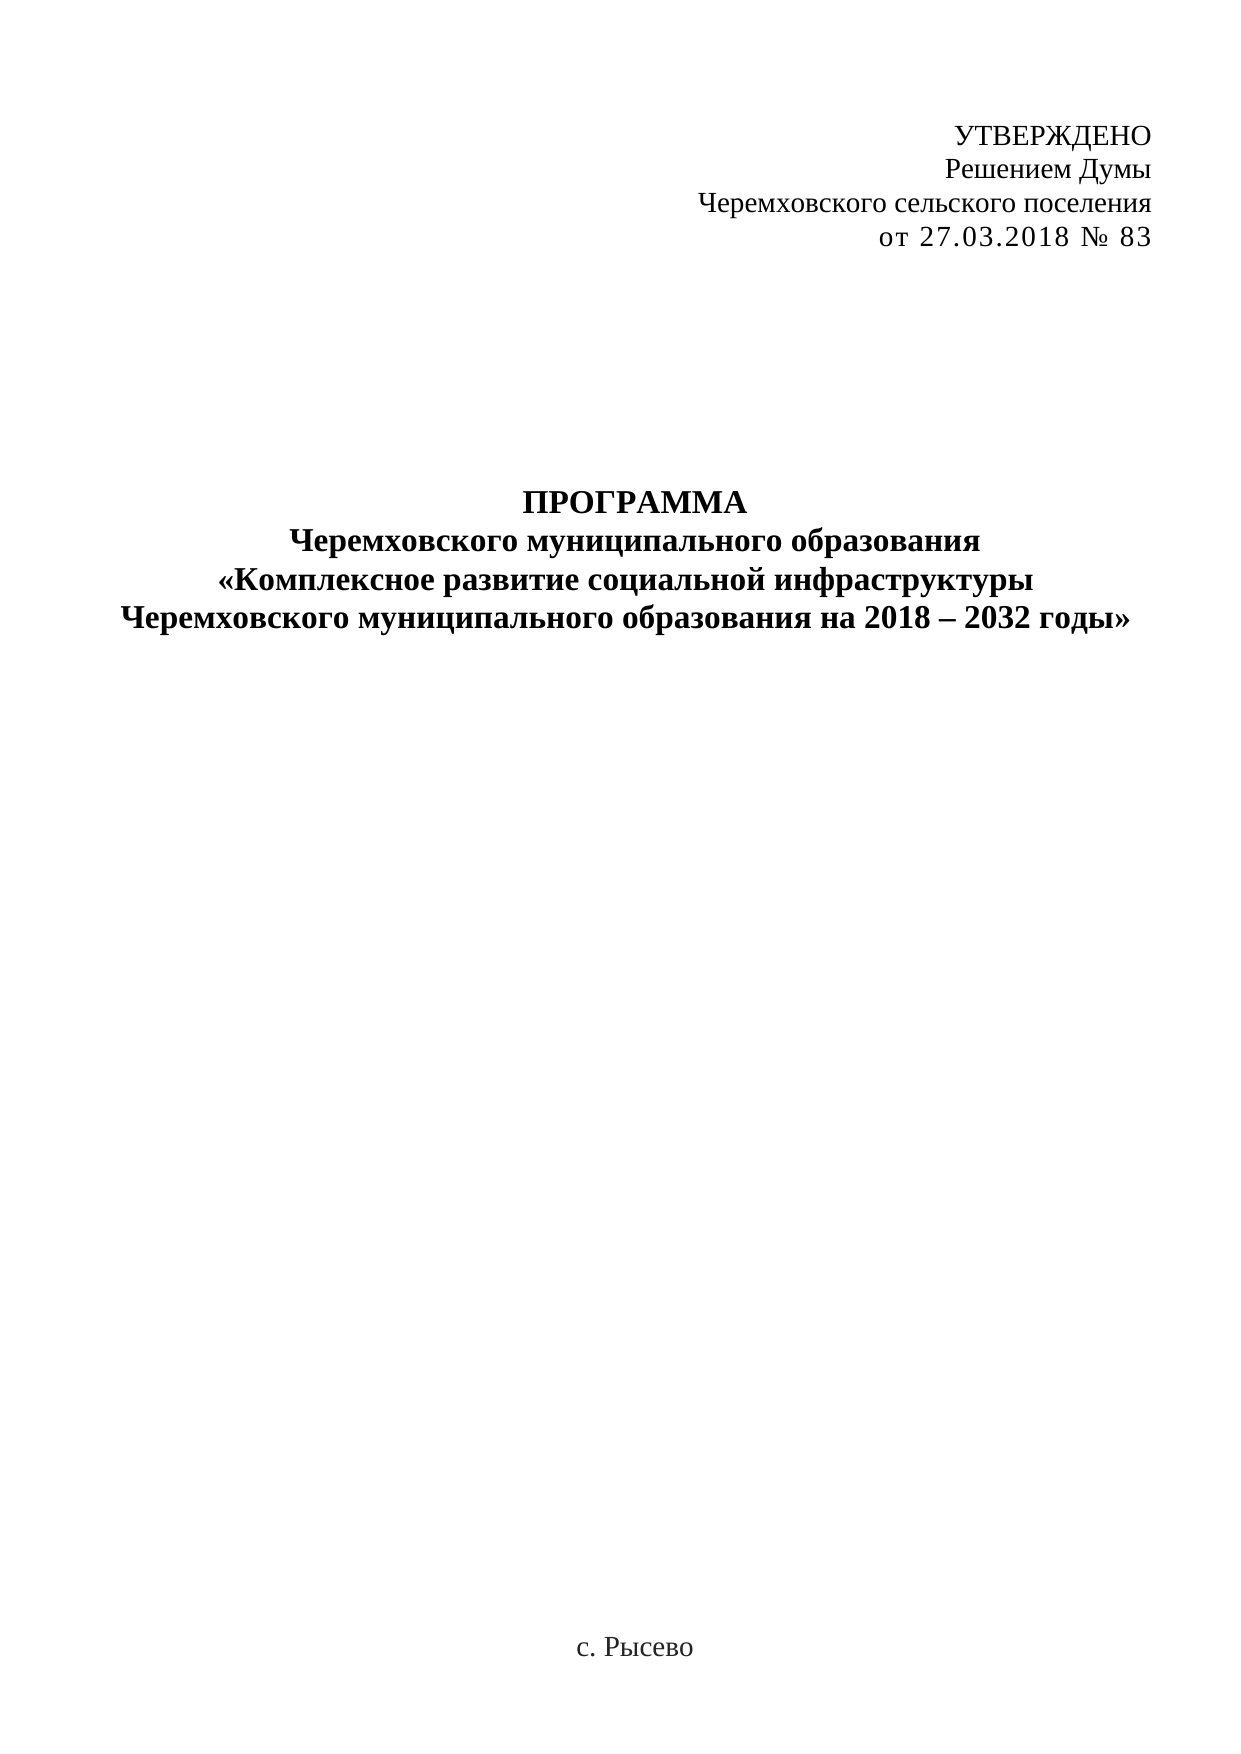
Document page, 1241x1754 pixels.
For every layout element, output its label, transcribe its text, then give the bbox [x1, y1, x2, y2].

text Черемховского сельского поселения [118, 185, 1152, 219]
text от 27.03.2018 № 83 [118, 219, 1152, 252]
text Черемховского муниципального образования [118, 521, 1152, 559]
text Решением Думы [118, 152, 1152, 185]
text Черемховского муниципального образования на 2018 – 2032 годы» [99, 597, 1152, 636]
text УТВЕРЖДЕНО [118, 118, 1152, 152]
text с. Рысево [118, 1629, 1152, 1663]
text «Комплексное развитие социальной инфраструктуры [99, 559, 1152, 597]
text ПРОГРАММА [118, 482, 1152, 521]
